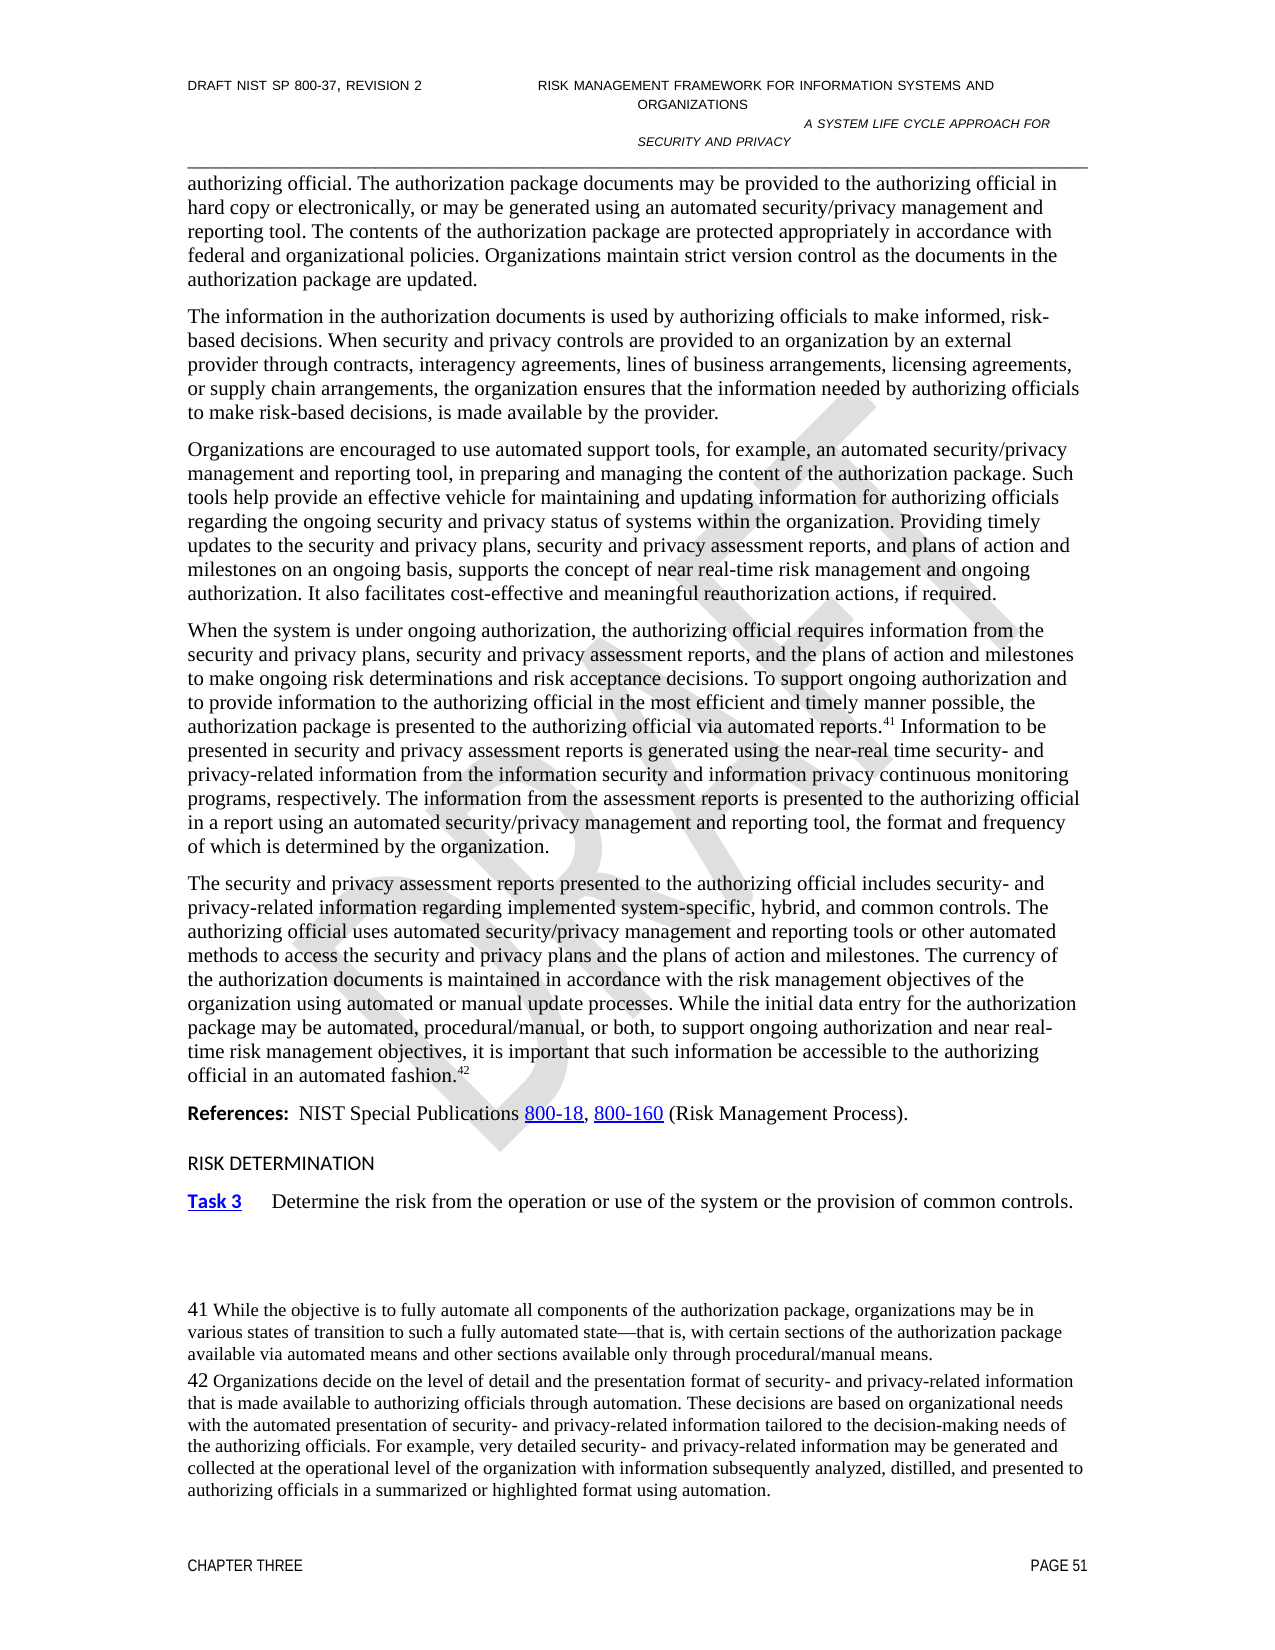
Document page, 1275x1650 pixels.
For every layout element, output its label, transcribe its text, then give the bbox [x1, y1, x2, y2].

text When the system is under ongoing authorization, the authorizing official requires information from the security and privacy plans, security and privacy assessment reports, and the plans of action and milestones to make ongoing risk determinations and risk acceptance decisions. To support ongoing authorization and to provide information to the authorizing official in the most efficient and timely manner possible, the authorization package is presented to the authorizing official via automated reports. Information to be presented in security and privacy assessment reports is generated using the near-real time security- and privacy-related information from the information security and information privacy continuous monitoring programs, respectively. The information from the assessment reports is presented to the authorizing official in a report using an automated security/privacy management and reporting tool, the format and frequency of which is determined by the organization. [187, 617, 1087, 858]
text Organizations are encouraged to use automated support tools, for example, an automated security/privacy management and reporting tool, in preparing and managing the content of the authorization package. Such tools help provide an effective vehicle for maintaining and updating information for authorizing officials regarding the ongoing security and privacy status of systems within the organization. Providing timely updates to the security and privacy plans, security and privacy assessment reports, and plans of action and milestones on an ongoing basis, supports the concept of near real-time risk management and ongoing authorization. It also facilitates cost-effective and meaningful reauthorization actions, if required. [187, 437, 1087, 605]
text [187, 171, 1087, 291]
text The security and privacy assessment reports presented to the authorizing official includes security- and privacy-related information regarding implemented system-specific, hybrid, and common controls. The authorizing official uses automated security/privacy management and reporting tools or other automated methods to access the security and privacy plans and the plans of action and milestones. The currency of the authorization documents is maintained in accordance with the risk management objectives of the organization using automated or manual update processes. While the initial data entry for the authorization package may be automated, procedural/manual, or both, to support ongoing authorization and near real-time risk management objectives, it is important that such information be accessible to the authorizing official in an automated fashion. [187, 871, 1087, 1087]
text RISK DETERMINATION [187, 1150, 1087, 1176]
text The information in the authorization documents is used by authorizing officials to make informed, risk-based decisions. When security and privacy controls are provided to an organization by an external provider through contracts, interagency agreements, lines of business arrangements, licensing agreements, or supply chain arrangements, the organization ensures that the information needed by authorizing officials to make risk-based decisions, is made available by the provider. [187, 304, 1087, 424]
text References: NIST Special Publications 800-18, 800-160 (Risk Management Process). [187, 1100, 1087, 1125]
text Task 3 Determine the risk from the operation or use of the system or the provision of common controls. [187, 1188, 1087, 1213]
